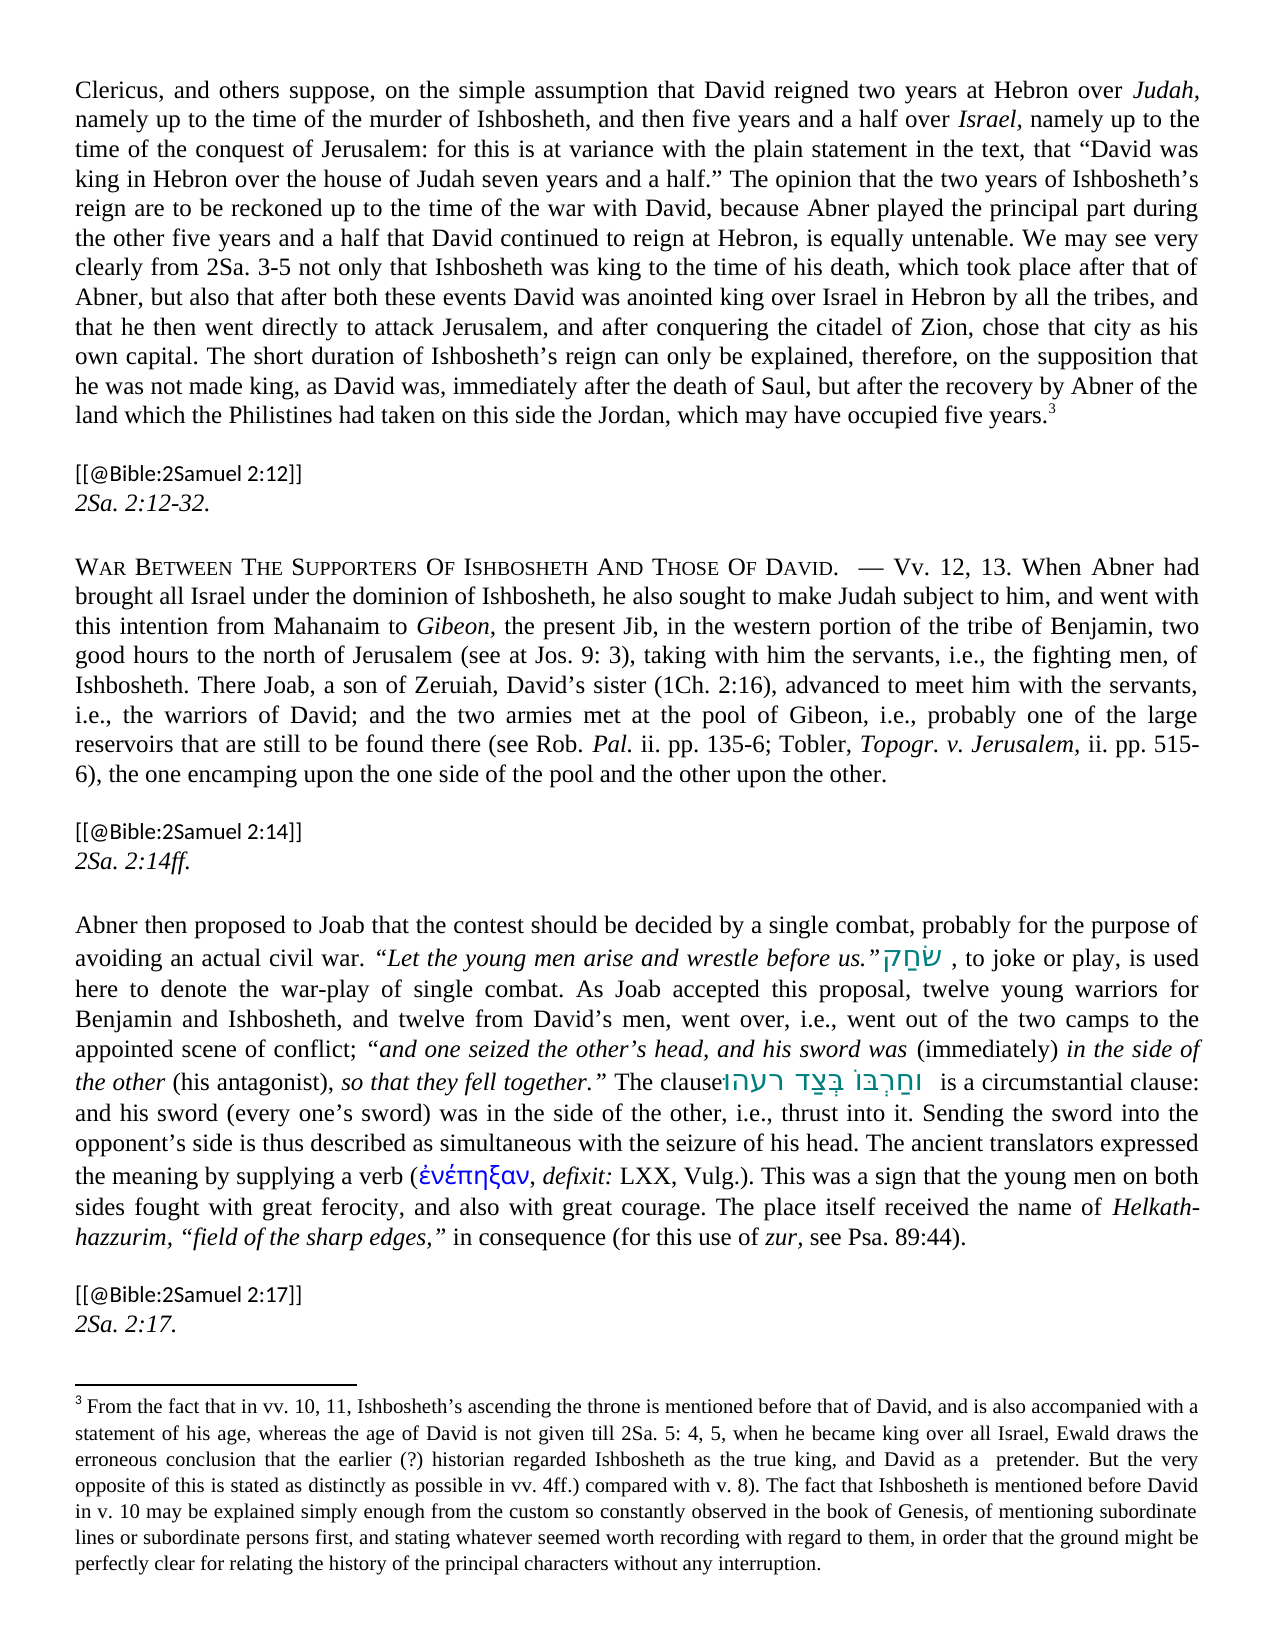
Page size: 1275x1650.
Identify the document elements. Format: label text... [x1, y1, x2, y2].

text Abner then proposed to Joab that the contest should be decided by a single combat, probably for the purpose of avoiding an actual civil war. “Let the young men arise and wrestle before us.”שׂחַק , to joke or play, is used here to denote the war-play of single combat. As Joab accepted this proposal, twelve young warriors for Benjamin and Ishbosheth, and twelve from David’s men, went over, i.e., went out of the two camps to the appointed scene of conflict; “and one seized the other’s head, and his sword was (immediately) in the side of the other (his antagonist), so that they fell together.” The clauseוחַרְבּוֹ בְּצַד רעהוּ is a circumstantial clause: and his sword (every one’s sword) was in the side of the other, i.e., thrust into it. Sending the sword into the opponent’s side is thus described as simultaneous with the seizure of his head. The ancient translators expressed the meaning by supplying a verb (ἐνέπηξαν, defixit: LXX, Vulg.). This was a sign that the young men on both sides fought with great ferocity, and also with great courage. The place itself received the name of Helkath-hazzurim, “field of the sharp edges,” in consequence (for this use of zur, see Psa. 89:44). [75, 910, 1200, 1251]
subtitle 2Sa. 2:17. [75, 1309, 1200, 1338]
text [75, 75, 1200, 429]
subtitle 2Sa. 2:14ff. [75, 846, 1200, 875]
text [[@Bible:2Samuel 2:17]] [75, 1280, 1200, 1308]
text [[@Bible:2Samuel 2:12]] [75, 459, 1200, 487]
text [[@Bible:2Samuel 2:14]] [75, 817, 1200, 845]
text WAR BETWEEN THE SUPPORTERS OF ISHBOSHETH AND THOSE OF DAVID. — Vv. 12, 13. When Abner had brought all Israel under the dominion of Ishbosheth, he also sought to make Judah subject to him, and went with this intention from Mahanaim to Gibeon, the present Jib, in the western portion of the tribe of Benjamin, two good hours to the north of Jerusalem (see at Jos. 9: 3), taking with him the servants, i.e., the fighting men, of Ishbosheth. There Joab, a son of Zeruiah, David’s sister (1Ch. 2:16), advanced to meet him with the servants, i.e., the warriors of David; and the two armies met at the pool of Gibeon, i.e., probably one of the large reservoirs that are still to be found there (see Rob. Pal. ii. pp. 135-6; Tobler, Topogr. v. Jerusalem, ii. pp. 515-6), the one encamping upon the one side of the pool and the other upon the other. [75, 552, 1200, 788]
subtitle 2Sa. 2:12-32. [75, 488, 1200, 516]
